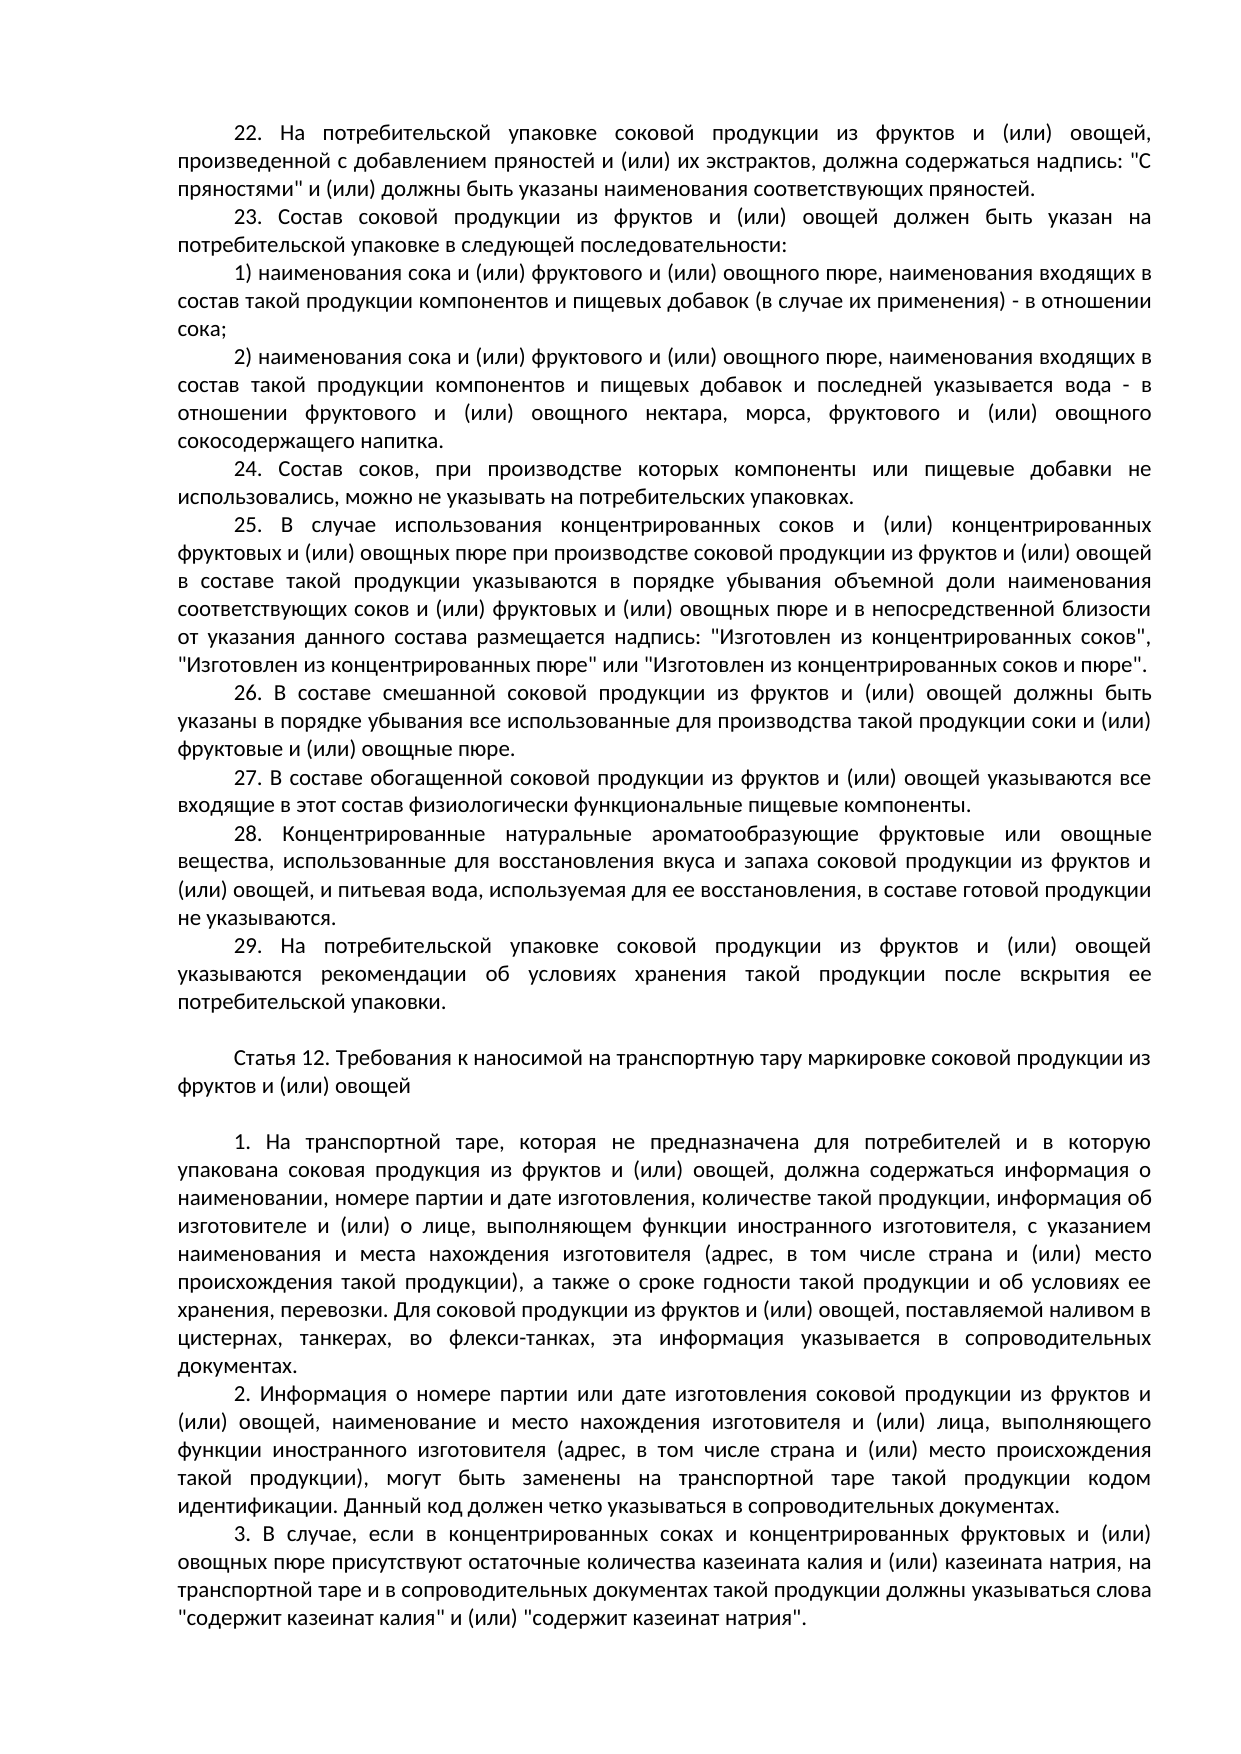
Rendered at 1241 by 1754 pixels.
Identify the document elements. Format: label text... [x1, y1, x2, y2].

text 26. В составе смешанной соковой продукции из фруктов и (или) овощей должны быть указаны в порядке убывания все использованные для производства такой продукции соки и (или) фруктовые и (или) овощные пюре. [177, 678, 1152, 763]
text 1) наименования сока и (или) фруктового и (или) овощного пюре, наименования входящих в состав такой продукции компонентов и пищевых добавок (в случае их применения) - в отношении сока; [177, 258, 1152, 342]
text 28. Концентрированные натуральные ароматообразующие фруктовые или овощные вещества, использованные для восстановления вкуса и запаха соковой продукции из фруктов и (или) овощей, и питьевая вода, используемая для ее восстановления, в составе готовой продукции не указываются. [177, 819, 1152, 931]
text 24. Состав соков, при производстве которых компоненты или пищевые добавки не использовались, можно не указывать на потребительских упаковках. [177, 454, 1152, 510]
text 1. На транспортной таре, которая не предназначена для потребителей и в которую упакована соковая продукция из фруктов и (или) овощей, должна содержаться информация о наименовании, номере партии и дате изготовления, количестве такой продукции, информация об изготовителе и (или) о лице, выполняющем функции иностранного изготовителя, с указанием наименования и места нахождения изготовителя (адрес, в том числе страна и (или) место происхождения такой продукции), а также о сроке годности такой продукции и об условиях ее хранения, перевозки. Для соковой продукции из фруктов и (или) овощей, поставляемой наливом в цистернах, танкерах, во флекси-танках, эта информация указывается в сопроводительных документах. [177, 1127, 1152, 1379]
text 23. Состав соковой продукции из фруктов и (или) овощей должен быть указан на потребительской упаковке в следующей последовательности: [177, 202, 1152, 258]
text 2. Информация о номере партии или дате изготовления соковой продукции из фруктов и (или) овощей, наименование и место нахождения изготовителя и (или) лица, выполняющего функции иностранного изготовителя (адрес, в том числе страна и (или) место происхождения такой продукции), могут быть заменены на транспортной таре такой продукции кодом идентификации. Данный код должен четко указываться в сопроводительных документах. [177, 1379, 1152, 1519]
text 25. В случае использования концентрированных соков и (или) концентрированных фруктовых и (или) овощных пюре при производстве соковой продукции из фруктов и (или) овощей в составе такой продукции указываются в порядке убывания объемной доли наименования соответствующих соков и (или) фруктовых и (или) овощных пюре и в непосредственной близости от указания данного состава размещается надпись: "Изготовлен из концентрированных соков", "Изготовлен из концентрированных пюре" или "Изготовлен из концентрированных соков и пюре". [177, 510, 1152, 678]
text 3. В случае, если в концентрированных соках и концентрированных фруктовых и (или) овощных пюре присутствуют остаточные количества казеината калия и (или) казеината натрия, на транспортной таре и в сопроводительных документах такой продукции должны указываться слова "содержит казеинат калия" и (или) "содержит казеинат натрия". [177, 1519, 1152, 1631]
text 2) наименования сока и (или) фруктового и (или) овощного пюре, наименования входящих в состав такой продукции компонентов и пищевых добавок и последней указывается вода - в отношении фруктового и (или) овощного нектара, морса, фруктового и (или) овощного сокосодержащего напитка. [177, 342, 1152, 454]
text 22. На потребительской упаковке соковой продукции из фруктов и (или) овощей, произведенной с добавлением пряностей и (или) их экстрактов, должна содержаться надпись: "С пряностями" и (или) должны быть указаны наименования соответствующих пряностей. [177, 118, 1152, 202]
text Статья 12. Требования к наносимой на транспортную тару маркировке соковой продукции из фруктов и (или) овощей [177, 1043, 1152, 1099]
text 27. В составе обогащенной соковой продукции из фруктов и (или) овощей указываются все входящие в этот состав физиологически функциональные пищевые компоненты. [177, 763, 1152, 819]
text 29. На потребительской упаковке соковой продукции из фруктов и (или) овощей указываются рекомендации об условиях хранения такой продукции после вскрытия ее потребительской упаковки. [177, 931, 1152, 1015]
